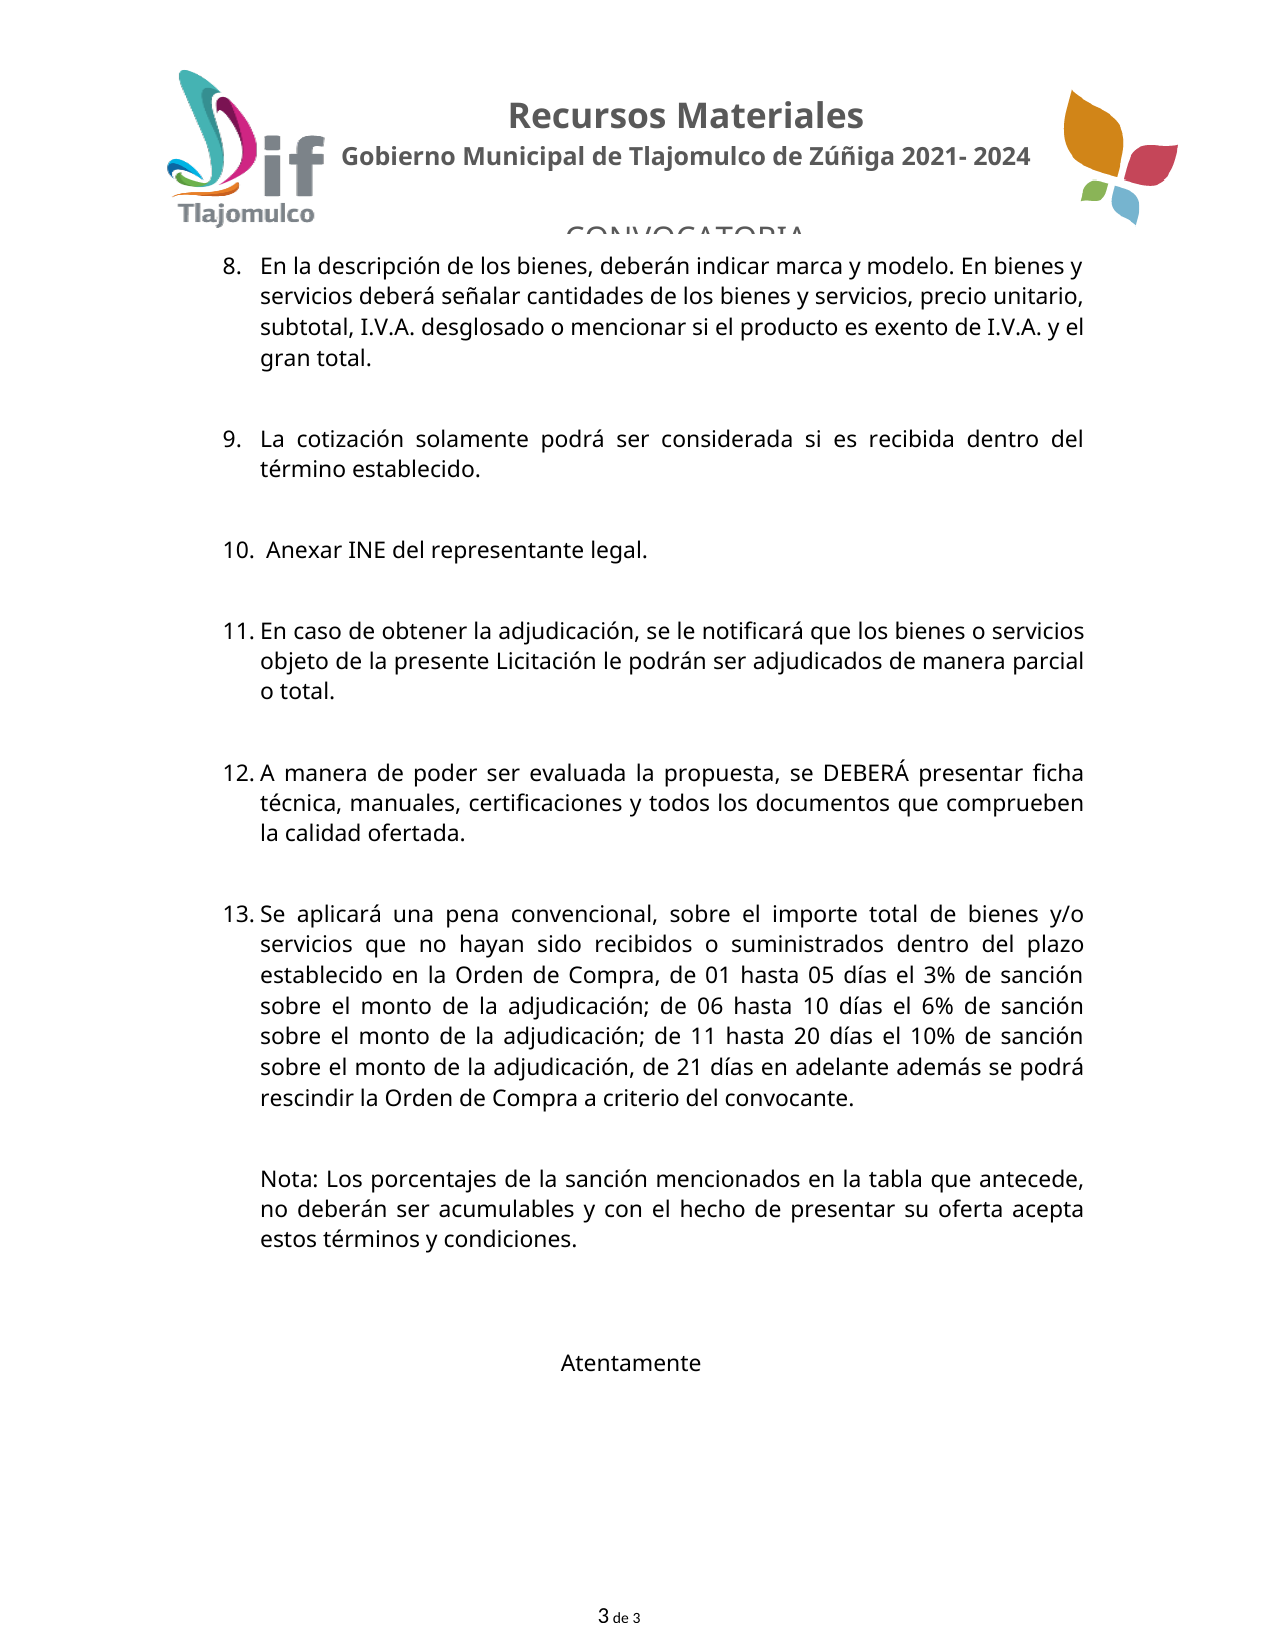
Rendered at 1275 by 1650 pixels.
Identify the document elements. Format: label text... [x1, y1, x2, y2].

text Nota: Los porcentajes de la sanción mencionados en la tabla que antecede, no deberán ser acumulables y con el hecho de presentar su oferta acepta estos términos y condiciones. [260, 1163, 1085, 1254]
list En caso de obtener la adjudicación, se le notificará que los bienes o servicios objeto de la presente Licitación le podrán ser adjudicados de manera parcial o total. [222, 614, 1085, 706]
list En la descripción de los bienes, deberán indicar marca y modelo. En bienes y servicios deberá señalar cantidades de los bienes y servicios, precio unitario, subtotal, I.V.A. desglosado o mencionar si el producto es exento de I.V.A. y el gran total. [222, 148, 1085, 373]
list A manera de poder ser evaluada la propuesta, se DEBERÁ presentar ficha técnica, manuales, certificaciones y todos los documentos que comprueben la calidad ofertada. [222, 756, 1085, 848]
list Se aplicará una pena convencional, sobre el importe total de bienes y/o servicios que no hayan sido recibidos o suministrados dentro del plazo establecido en la Orden de Compra, de 01 hasta 05 días el 3% de sanción sobre el monto de la adjudicación; de 06 hasta 10 días el 6% de sanción sobre el monto de la adjudicación; de 11 hasta 20 días el 10% de sanción sobre el monto de la adjudicación, de 21 días en adelante además se podrá rescindir la Orden de Compra a criterio del convocante. [222, 898, 1085, 1113]
picture [1063, 89, 1178, 227]
picture [158, 64, 340, 239]
list Anexar INE del representante legal. [222, 534, 1085, 564]
text Atentamente [177, 1347, 1085, 1378]
list La cotización solamente podrá ser considerada si es recibida dentro del término establecido. [222, 423, 1085, 484]
